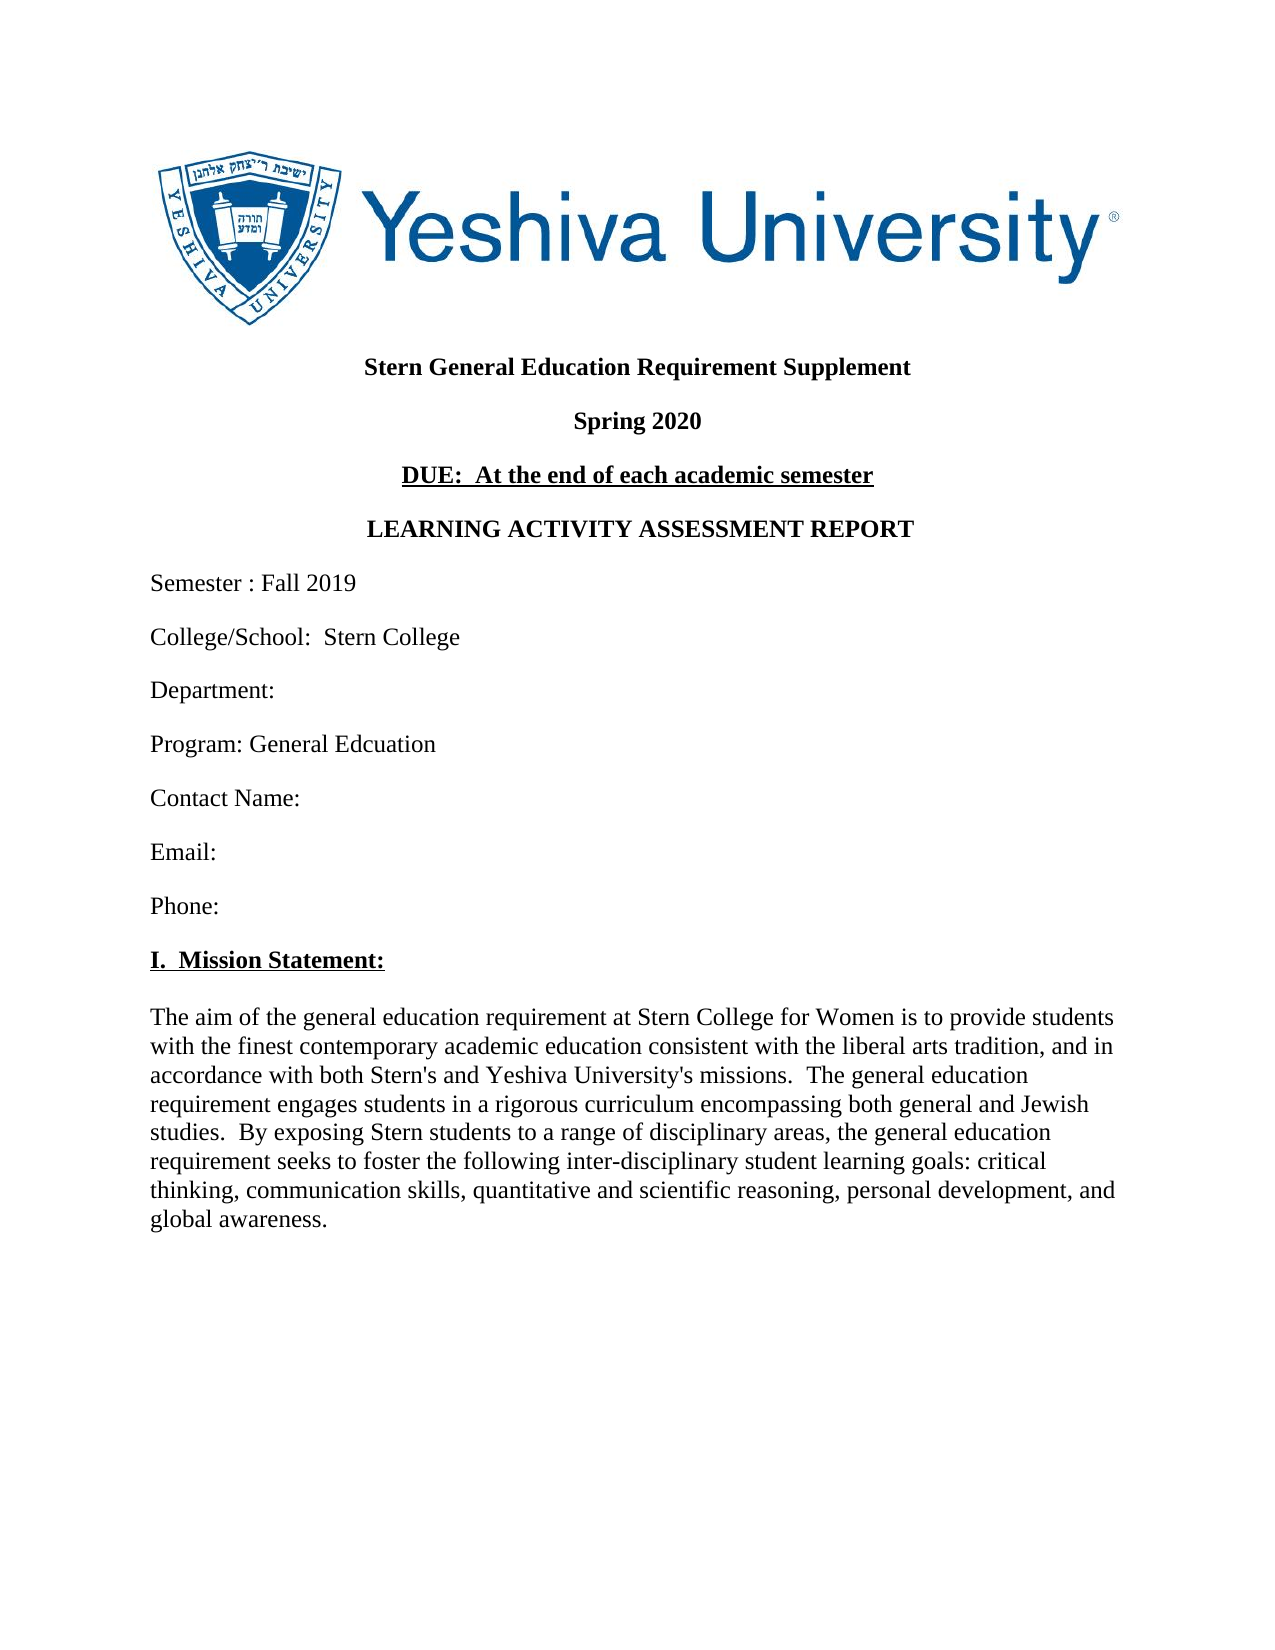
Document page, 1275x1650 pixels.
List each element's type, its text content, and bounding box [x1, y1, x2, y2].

text College/School: Stern College [150, 622, 1125, 651]
text Email: [150, 837, 1125, 866]
text DUE: At the end of each academic semester [150, 460, 1125, 489]
text Contact Name: [150, 783, 1125, 812]
text Semester : Fall 2019 [150, 568, 1125, 597]
text LEARNING ACTIVITY ASSESSMENT REPORT [150, 514, 1125, 543]
text Department: [150, 676, 1125, 704]
text Spring 2020 [150, 406, 1125, 435]
text Phone: [150, 891, 1125, 920]
text I. Mission Statement: [150, 945, 1125, 974]
text The aim of the general education requirement at Stern College for Women is to provide students with the finest contemporary academic education consistent with the liberal arts tradition, and in accordance with both Stern's and Yeshiva University's missions. The general education requirement engages students in a rigorous curriculum encompassing both general and Jewish studies. By exposing Stern students to a range of disciplinary areas, the general education requirement seeks to foster the following inter-disciplinary student learning goals: critical thinking, communication skills, quantitative and scientific reasoning, personal development, and global awareness. [150, 1002, 1125, 1232]
text Stern General Education Requirement Supplement [150, 352, 1125, 381]
picture [151, 150, 1124, 328]
text Program: General Edcuation [150, 729, 1125, 758]
